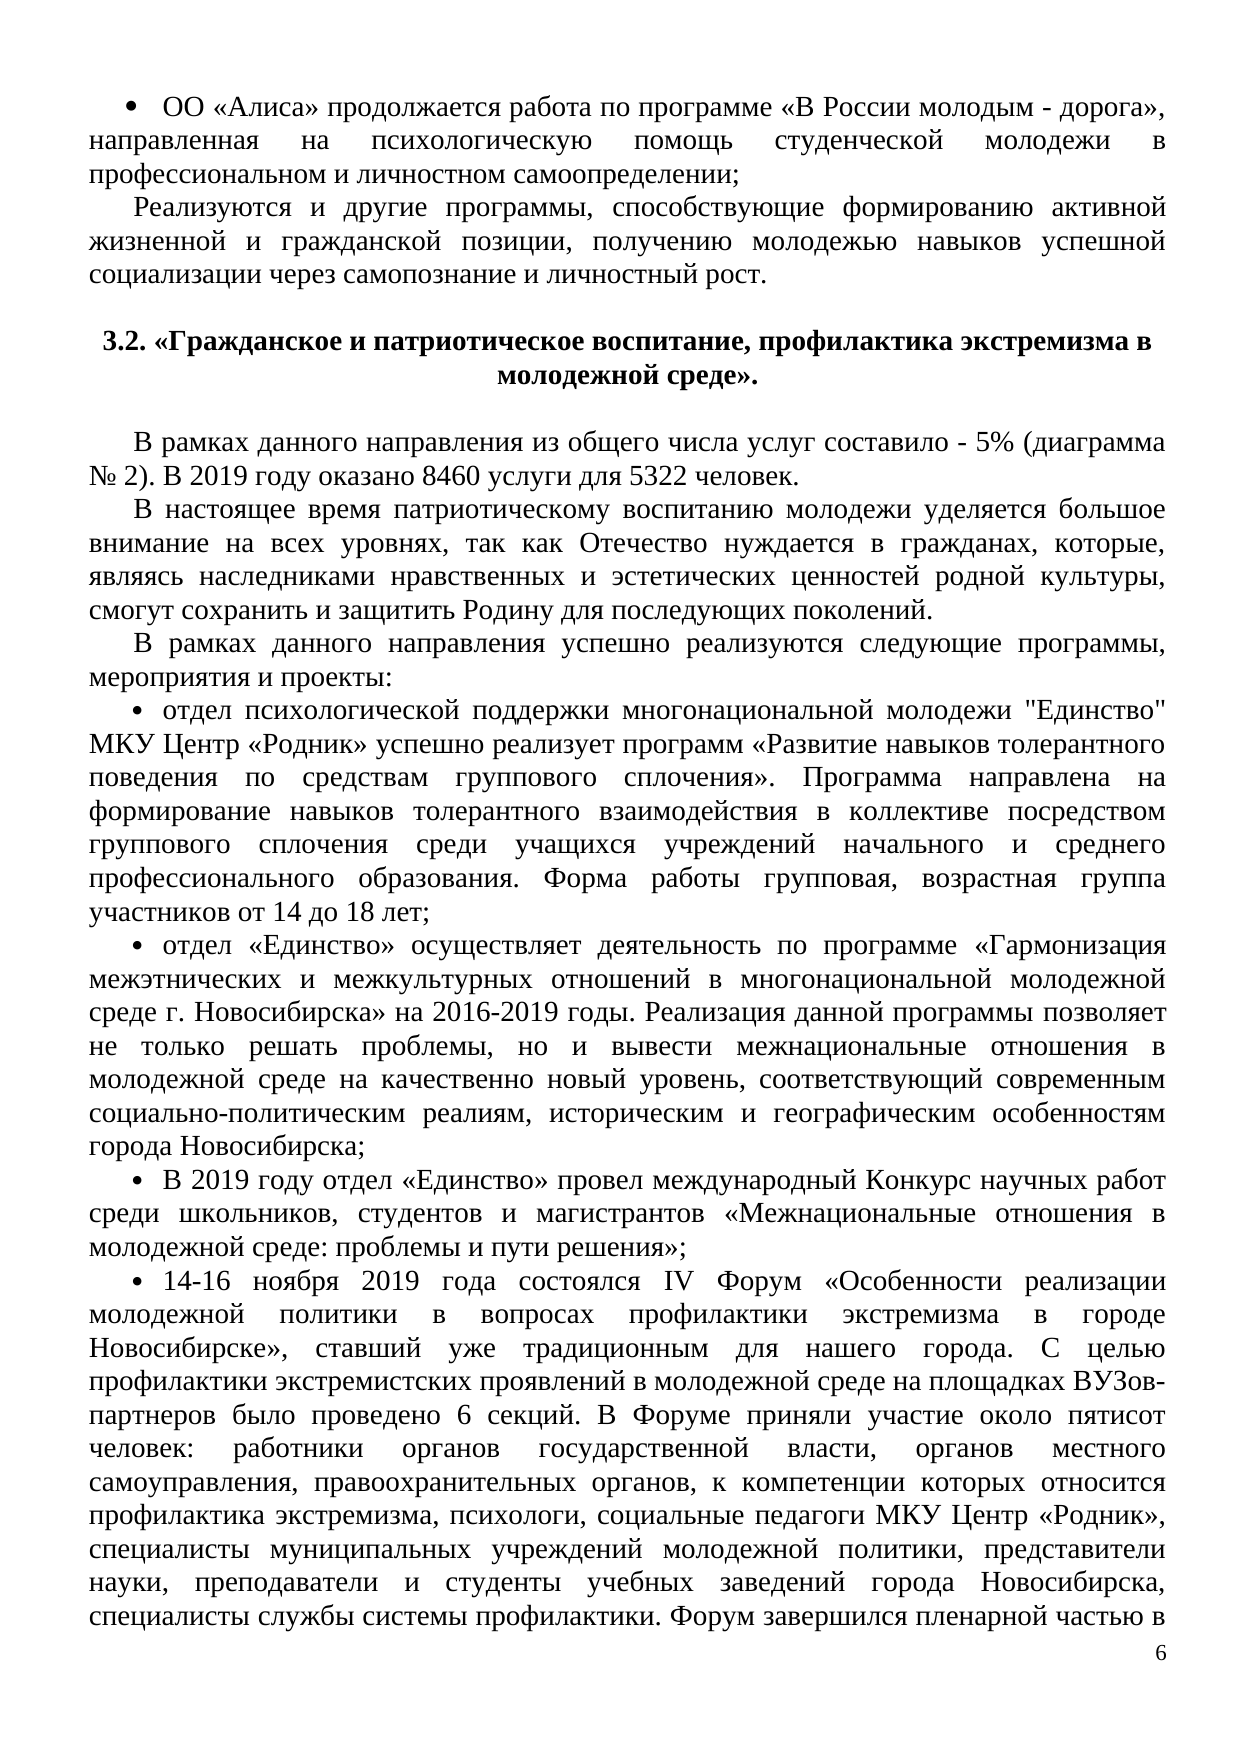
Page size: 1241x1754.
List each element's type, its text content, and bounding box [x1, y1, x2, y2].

list Реализуются и другие программы, способствующие формированию активной жизненной и гражданской позиции, получению молодежью навыков успешной социализации через самопознание и личностный рост. [89, 189, 1167, 290]
text 3.2. «Гражданское и патриотическое воспитание, профилактика экстремизма в молодежной среде». [89, 323, 1167, 391]
list отдел «Единство» осуществляет деятельность по программе «Гармонизация межэтнических и межкультурных отношений в многонациональной молодежной среде г. Новосибирска» на 2016-2019 годы. Реализация данной программы позволяет не только решать проблемы, но и вывести межнациональные отношения в молодежной среде на качественно новый уровень, соответствующий современным социально-политическим реалиям, историческим и географическим особенностям города Новосибирска; [89, 927, 1167, 1162]
list ОО «Алиса» продолжается работа по программе «В России молодым - дорога», направленная на психологическую помощь студенческой молодежи в профессиональном и личностном самоопределении; [89, 89, 1167, 189]
text В рамках данного направления успешно реализуются следующие программы, мероприятия и проекты: [89, 625, 1167, 692]
list отдел психологической поддержки многонациональной молодежи "Единство" МКУ Центр «Родник» успешно реализует программ «Развитие навыков толерантного поведения по средствам группового сплочения». Программа направлена на формирование навыков толерантного взаимодействия в коллективе посредством группового сплочения среди учащихся учреждений начального и среднего профессионального образования. Форма работы групповая, возрастная группа участников от 14 до 18 лет; [89, 692, 1167, 927]
list В 2019 году отдел «Единство» провел международный Конкурс научных работ среди школьников, студентов и магистрантов «Межнациональные отношения в молодежной среде: проблемы и пути решения»; [89, 1162, 1167, 1263]
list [89, 1263, 1167, 1632]
text В рамках данного направления из общего числа услуг составило - 5% (диаграмма № 2). В 2019 году оказано 8460 услуги для 5322 человек. [89, 424, 1167, 491]
text В настоящее время патриотическому воспитанию молодежи уделяется большое внимание на всех уровнях, так как Отечество нуждается в гражданах, которые, являясь наследниками нравственных и эстетических ценностей родной культуры, смогут сохранить и защитить Родину для последующих поколений. [89, 491, 1167, 625]
